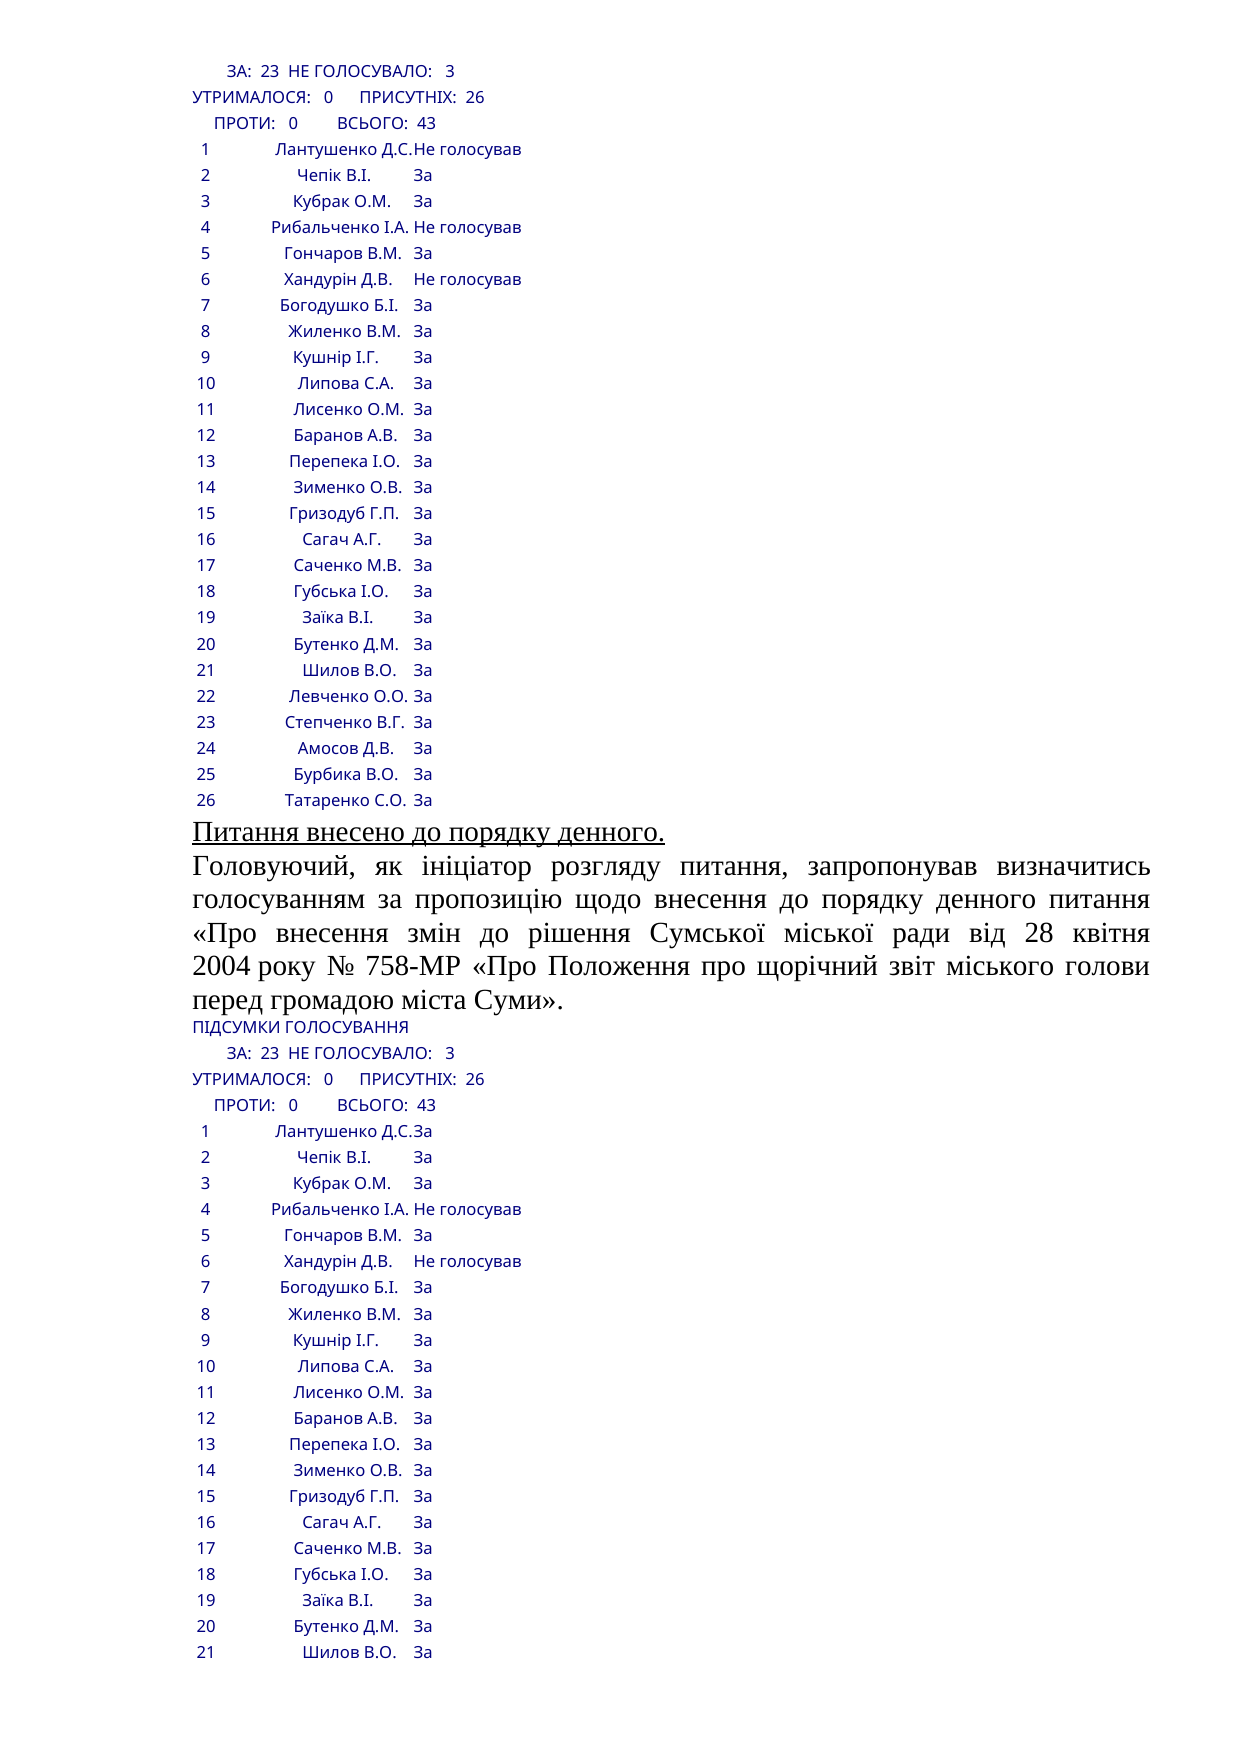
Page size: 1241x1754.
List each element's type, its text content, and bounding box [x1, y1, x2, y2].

text 3 Кубрак О.М. За [192, 189, 1152, 212]
text 14 Зименко О.В. За [192, 1458, 1152, 1481]
text 26 Татаренко С.О. За [192, 788, 1152, 811]
text 6 Хандурін Д.В. Не голосував [192, 267, 1152, 290]
text 13 Перепека І.О. За [192, 1432, 1152, 1455]
text 12 Баранов А.В. За [192, 1406, 1152, 1429]
text 2 Чепік В.І. За [192, 1146, 1152, 1168]
text 12 Баранов А.В. За [192, 424, 1152, 446]
text 19 Заїка В.І. За [192, 1588, 1152, 1611]
text 7 Богодушко Б.І. За [192, 293, 1152, 316]
text Головуючий, як ініціатор розгляду питання, запропонував визначитись голосуванням за пропозицію щодо внесення до порядку денного питання «Про внесення змін до рішення Сумської міської ради від 28 квітня 2004 року № 758-МР «Про Положення про щорічний звіт міського голови перед громадою міста Суми». [192, 848, 1152, 1016]
text 20 Бутенко Д.М. За [192, 632, 1152, 655]
text 21 Шилов В.О. За [192, 1641, 1152, 1663]
text 5 Гончаров В.М. За [192, 241, 1152, 264]
text 16 Сагач А.Г. За [192, 1510, 1152, 1533]
text 7 Богодушко Б.І. За [192, 1276, 1152, 1299]
text ПІДСУМКИ ГОЛОСУВАННЯ [192, 1016, 1152, 1038]
text 9 Кушнір І.Г. За [192, 346, 1152, 368]
text 16 Сагач А.Г. За [192, 528, 1152, 551]
text 1 Лантушенко Д.С. Не голосував [192, 137, 1152, 160]
text ЗА: 23 НЕ ГОЛОСУВАЛО: 3 [192, 59, 1152, 82]
text 15 Гризодуб Г.П. За [192, 502, 1152, 524]
text 15 Гризодуб Г.П. За [192, 1484, 1152, 1507]
text УТРИМАЛОСЯ: 0 ПРИСУТНІХ: 26 [192, 1068, 1152, 1090]
text ЗА: 23 НЕ ГОЛОСУВАЛО: 3 [192, 1042, 1152, 1064]
text 17 Саченко М.В. За [192, 1536, 1152, 1559]
text 23 Степченко В.Г. За [192, 710, 1152, 733]
text 14 Зименко О.В. За [192, 476, 1152, 498]
text 20 Бутенко Д.М. За [192, 1614, 1152, 1637]
text 2 Чепік В.І. За [192, 163, 1152, 186]
text ПРОТИ: 0 ВСЬОГО: 43 [192, 1094, 1152, 1116]
text 17 Саченко М.В. За [192, 554, 1152, 577]
text Питання внесено до порядку денного. [192, 814, 1152, 848]
text 19 Заїка В.І. За [192, 606, 1152, 629]
text 18 Губська І.О. За [192, 1562, 1152, 1585]
text 18 Губська І.О. За [192, 580, 1152, 603]
text 8 Жиленко В.М. За [192, 1302, 1152, 1325]
text ПРОТИ: 0 ВСЬОГО: 43 [192, 111, 1152, 134]
text 25 Бурбика В.О. За [192, 762, 1152, 785]
text 8 Жиленко В.М. За [192, 319, 1152, 342]
text 10 Липова С.А. За [192, 372, 1152, 394]
text 1 Лантушенко Д.С. За [192, 1120, 1152, 1142]
text 11 Лисенко О.М. За [192, 398, 1152, 420]
text УТРИМАЛОСЯ: 0 ПРИСУТНІХ: 26 [192, 85, 1152, 108]
text 13 Перепека І.О. За [192, 450, 1152, 472]
text 5 Гончаров В.М. За [192, 1224, 1152, 1247]
text 9 Кушнір І.Г. За [192, 1328, 1152, 1351]
text 21 Шилов В.О. За [192, 658, 1152, 681]
text 11 Лисенко О.М. За [192, 1380, 1152, 1403]
text 24 Амосов Д.В. За [192, 736, 1152, 759]
text 3 Кубрак О.М. За [192, 1172, 1152, 1194]
text 6 Хандурін Д.В. Не голосував [192, 1250, 1152, 1273]
text 10 Липова С.А. За [192, 1354, 1152, 1377]
text 4 Рибальченко І.А. Не голосував [192, 1198, 1152, 1221]
text 4 Рибальченко І.А. Не голосував [192, 215, 1152, 238]
text 22 Левченко О.О. За [192, 684, 1152, 707]
